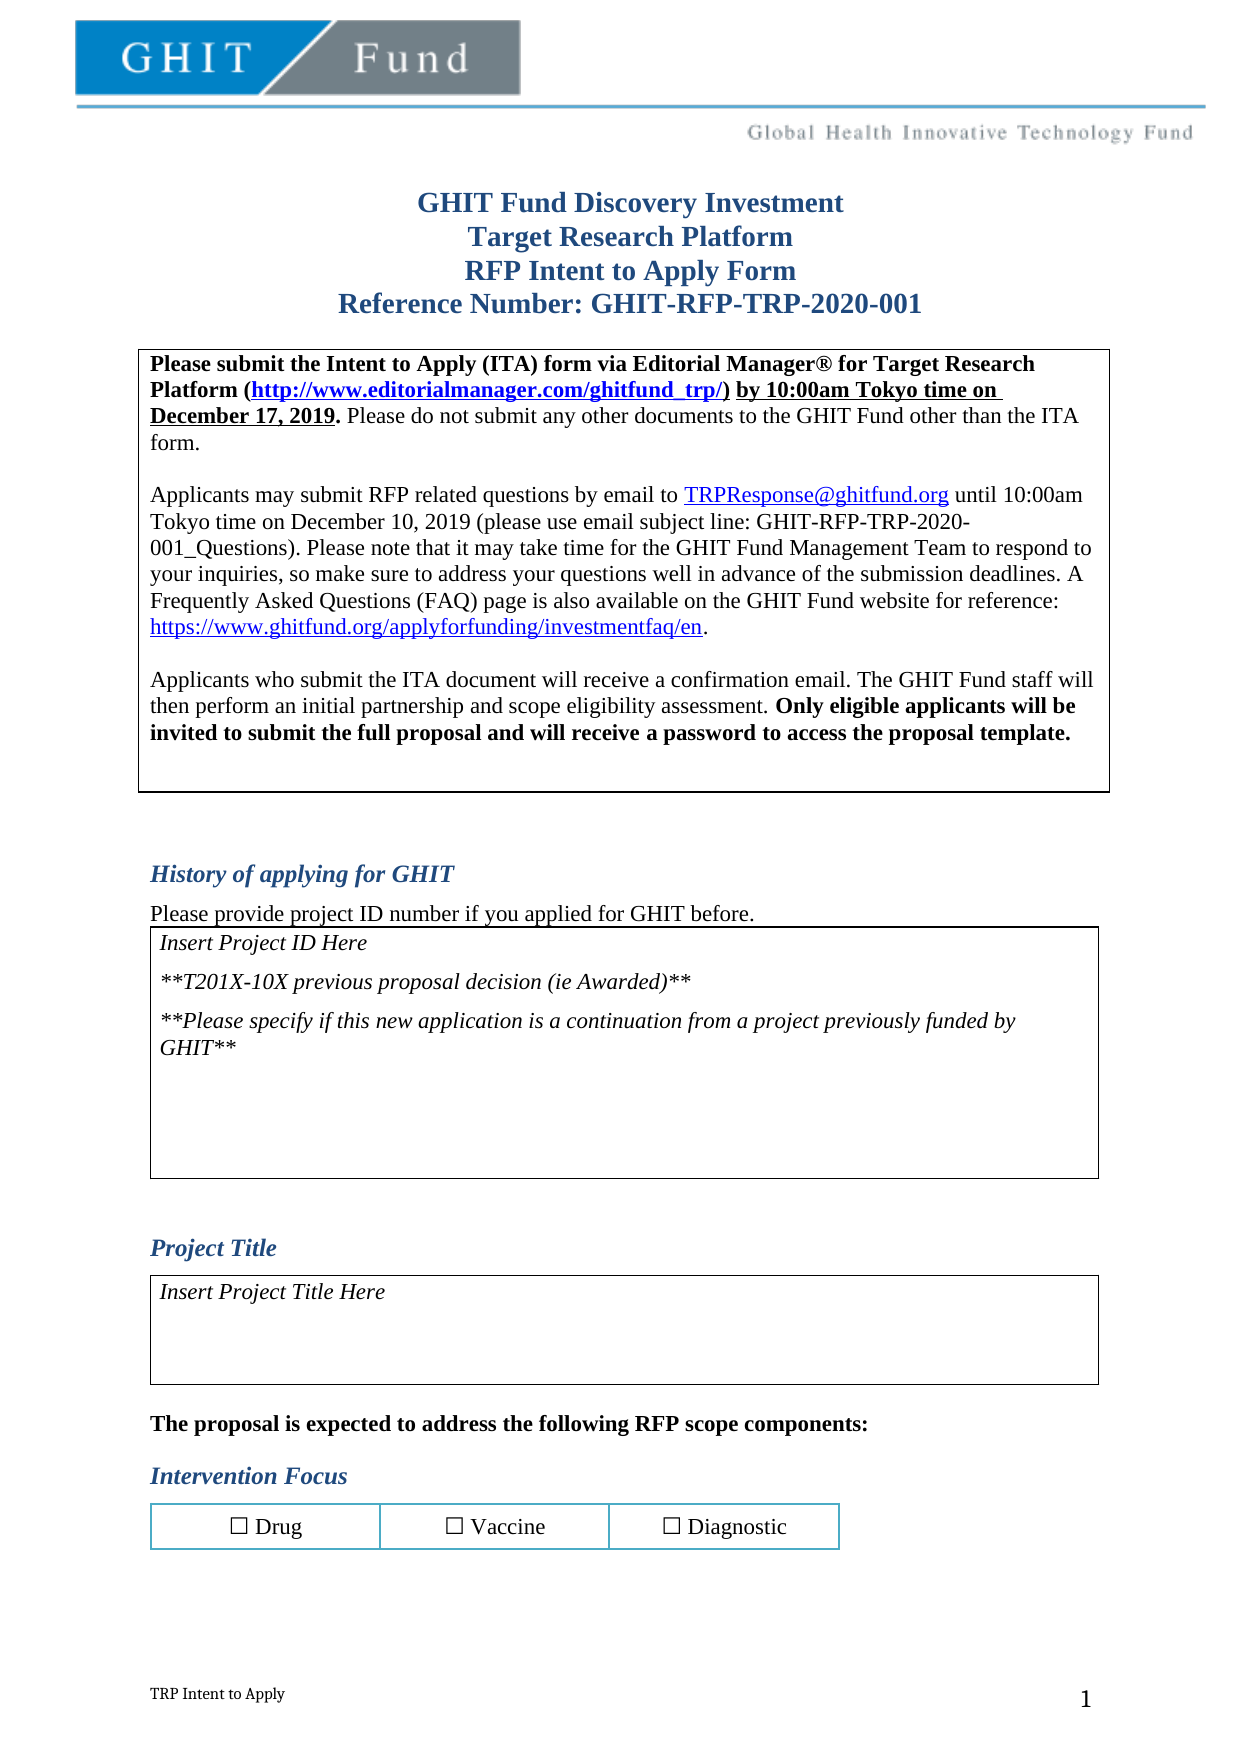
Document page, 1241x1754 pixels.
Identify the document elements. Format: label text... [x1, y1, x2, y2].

text Insert Project ID Here [151, 928, 1098, 956]
subtitle Reference Number: GHIT-RFP-TRP-2020-001 [150, 286, 1111, 320]
text The proposal is expected to address the following RFP scope components: [150, 1410, 1090, 1436]
subtitle History of applying for GHIT [150, 859, 1090, 887]
text **Please specify if this new application is a continuation from a project previously funded by GHIT** [151, 1004, 1098, 1060]
subtitle Intervention Focus [150, 1461, 1090, 1490]
text Project Title [150, 1233, 1090, 1262]
subtitle RFP Intent to Apply Form [150, 253, 1111, 286]
table_header Drug [152, 1505, 379, 1547]
text Please provide project ID number if you applied for GHIT before. [150, 900, 1090, 926]
table_header Please submit the Intent to Apply (ITA) form via Editorial Manager® for Target Research Platform (http://www.editorialmanager.com/ghitfund_trp/) by 10:00am Tokyo time on December 17, 2019. Please do not submit any other documents to the GHIT Fund other than the ITA form. Applicants may submit RFP related questions by email to TRPResponse@ghitfund.org until 10:00am Tokyo time on December 10, 2019 (please use email subject line: GHIT-RFP-TRP-2020-001_Questions). Please note that it may take time for the GHIT Fund Management Team to respond to your inquiries, so make sure to address your questions well in advance of the submission deadlines. A Frequently Asked Questions (FAQ) page is also available on the GHIT Fund website for reference: https://www.ghitfund.org/applyforfunding/investmentfaq/en. Applicants who submit the ITA document will receive a confirmation email. The GHIT Fund staff will then perform an initial partnership and scope eligibility assessment. Only eligible applicants will be invited to submit the full proposal and will receive a password to access the proposal template. [139, 350, 1109, 791]
subtitle GHIT Fund Discovery Investment [150, 186, 1111, 219]
table_header Vaccine [381, 1505, 608, 1547]
subtitle Target Research Platform [150, 219, 1111, 253]
text Insert Project Title Here [151, 1276, 1098, 1304]
text **T201X-10X previous proposal decision (ie Awarded)** [151, 965, 1098, 995]
table_header Diagnostic [610, 1505, 838, 1547]
